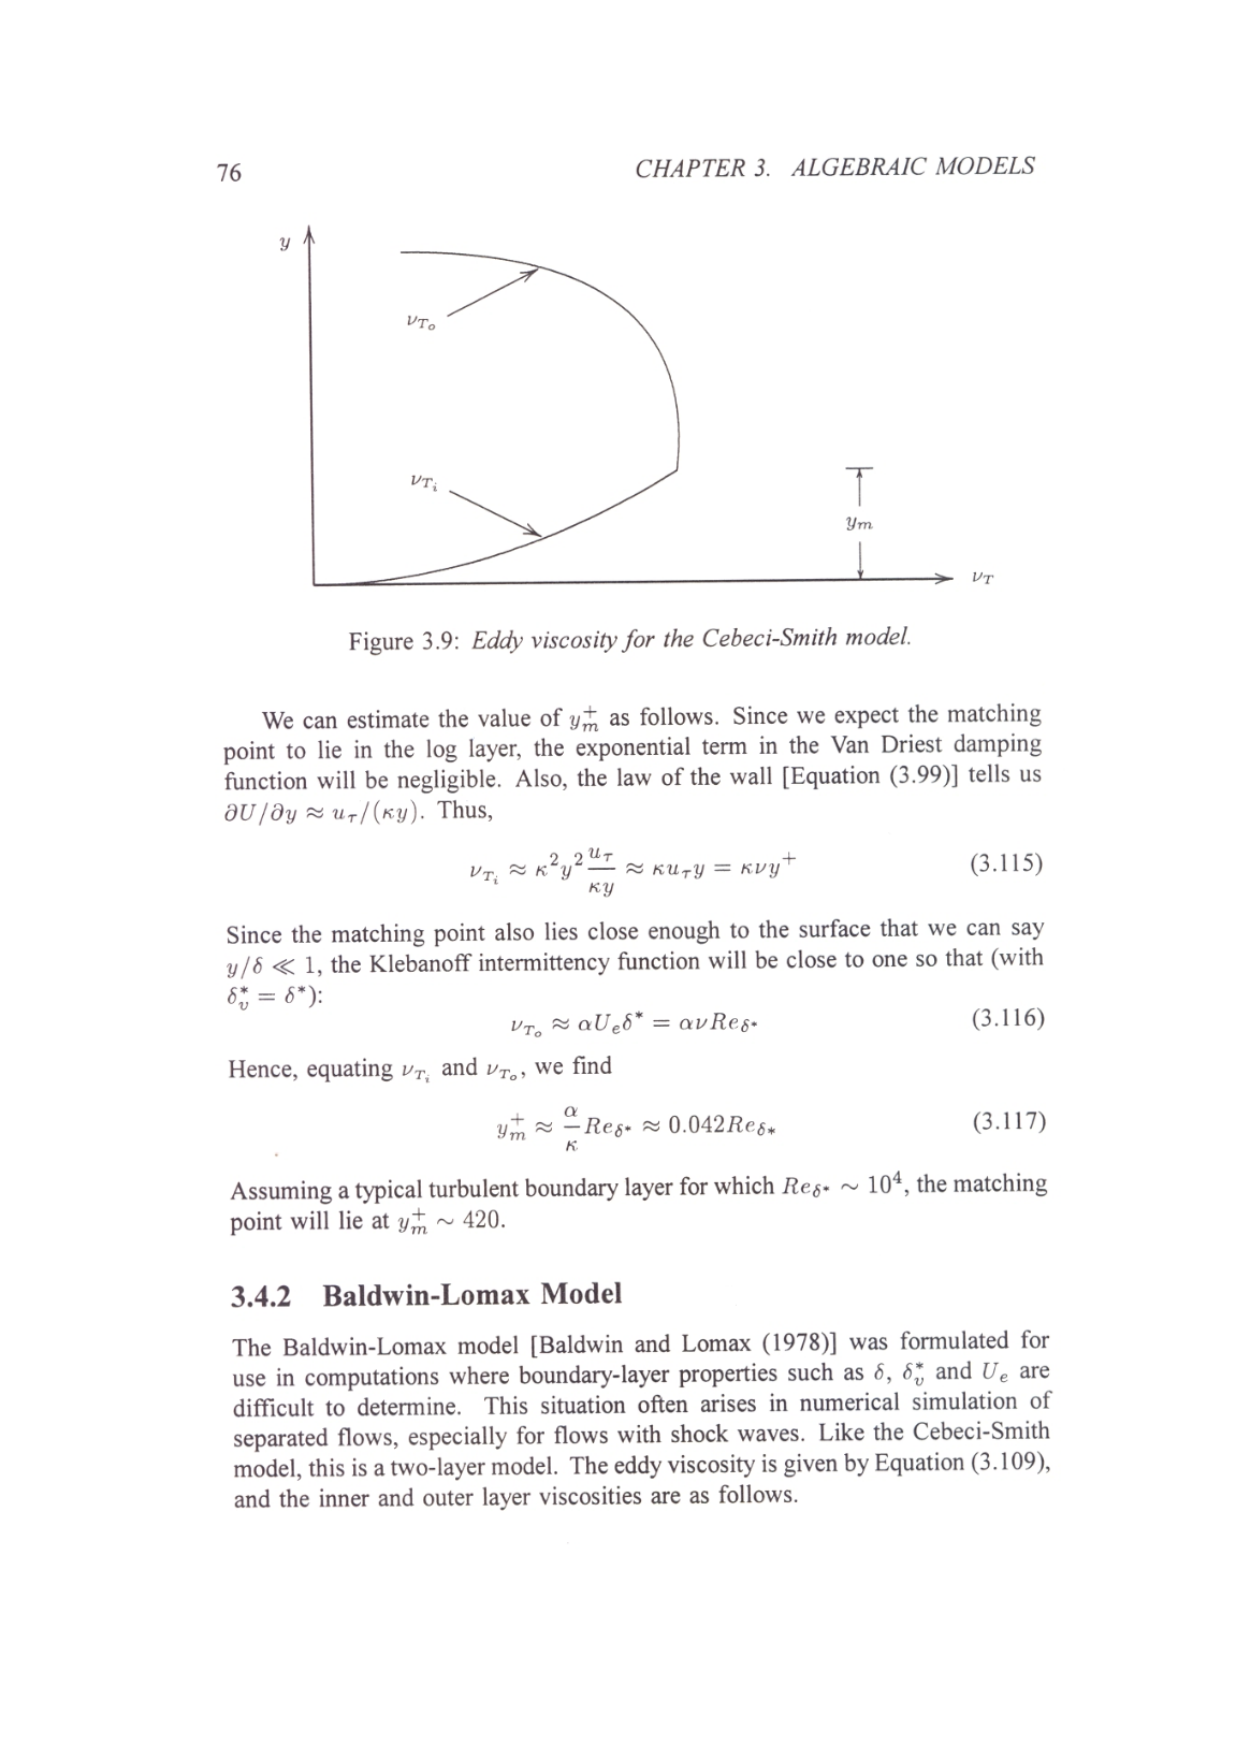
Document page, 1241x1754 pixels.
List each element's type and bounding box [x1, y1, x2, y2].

picture [180, 118, 1093, 1550]
